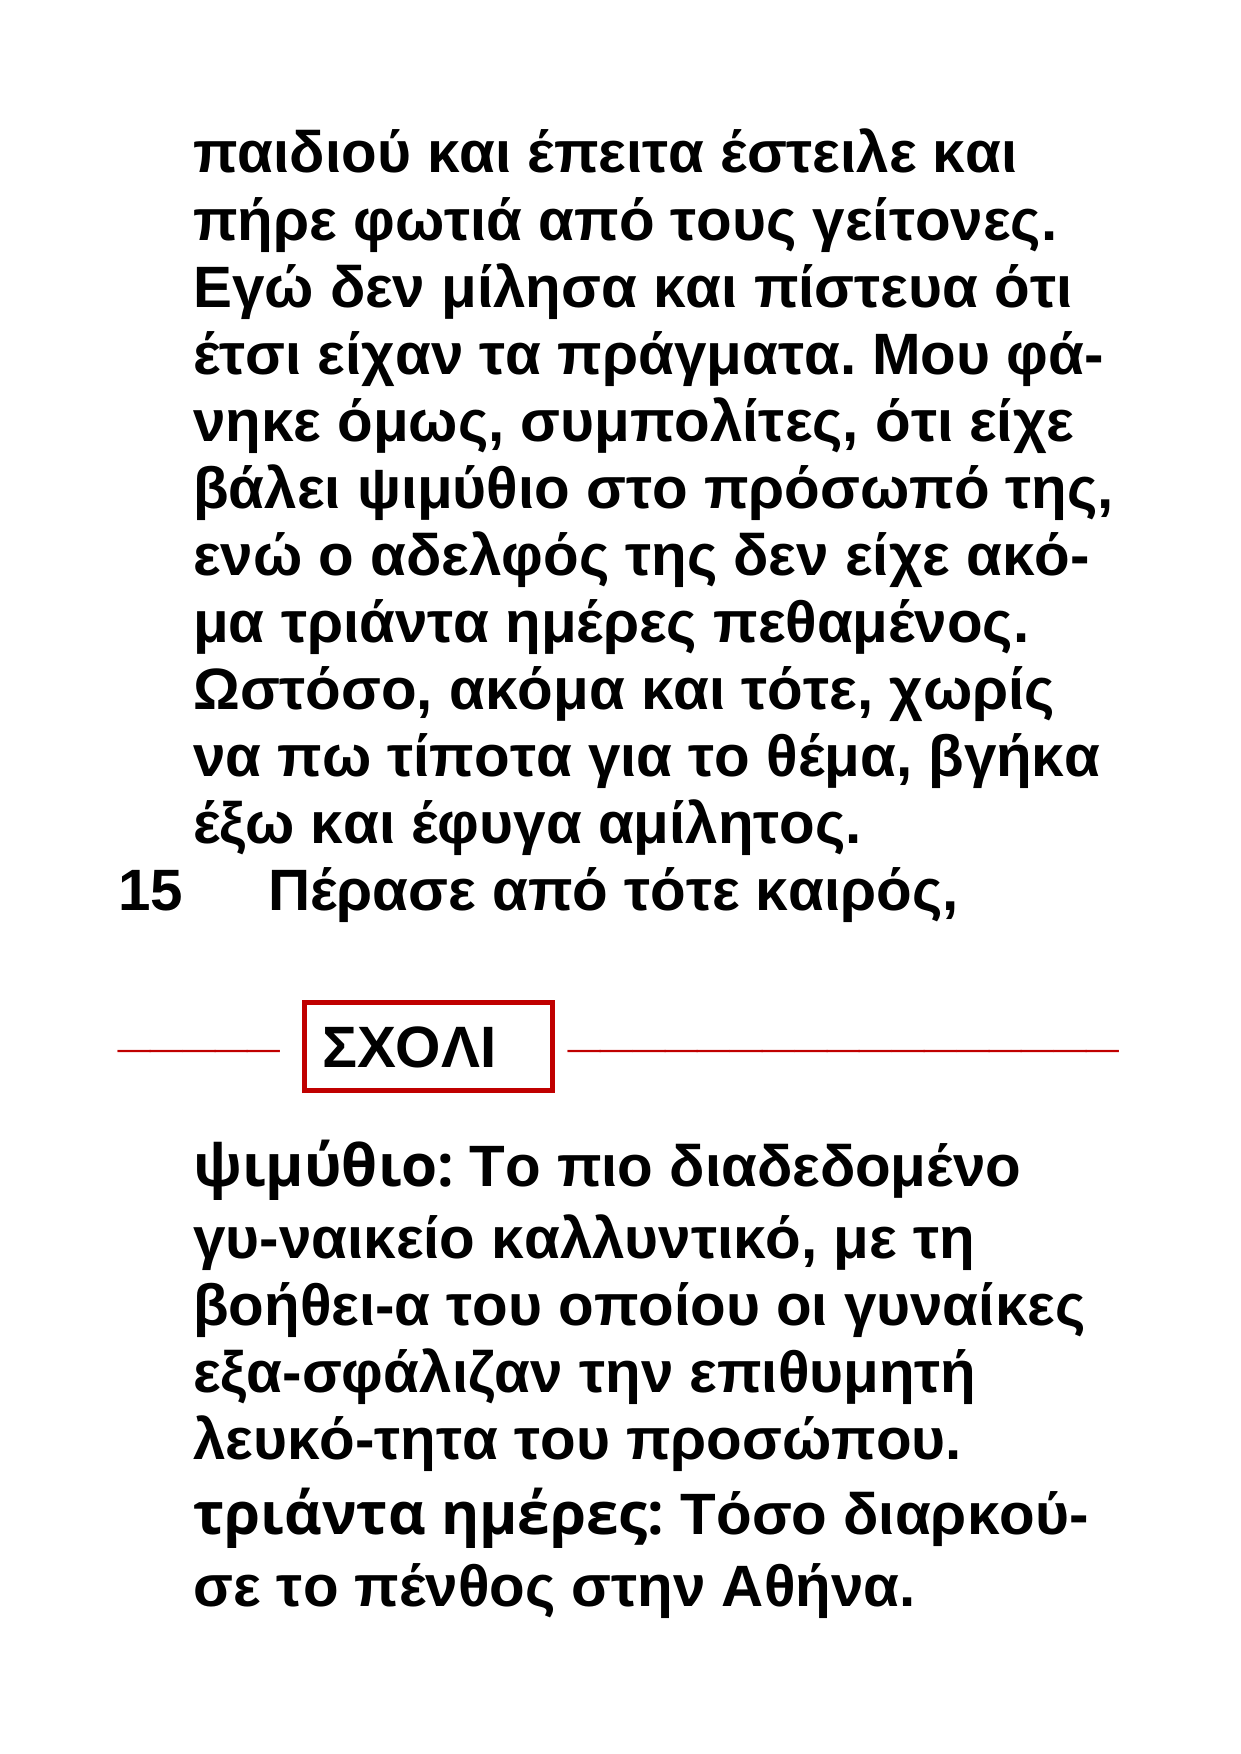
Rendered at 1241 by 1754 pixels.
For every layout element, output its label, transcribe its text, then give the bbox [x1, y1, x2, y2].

text παιδιού και έπειτα έστειλε και πήρε φωτιά από τους γείτονες. Εγώ δεν μίλησα και πίστευα ότι έτσι είχαν τα πράγματα. Μου φά-νηκε όμως, συμπολίτες, ότι είχε βάλει ψιμύθιο στο πρόσωπό της, ενώ ο αδελφός της δεν είχε ακό-μα τριάντα ημέρες πεθαμένος. Ωστόσο, ακόμα και τότε, χωρίς να πω τίποτα για το θέμα, βγήκα έξω και έφυγα αμίλητος. [118, 118, 1122, 856]
text τριάντα ημέρες: Τόσο διαρκού-σε το πένθος στην Αθήνα. [118, 1472, 1122, 1619]
text 15 Πέρασε από τότε καιρός, [118, 856, 1122, 923]
text _____ _________________ [118, 990, 1122, 1057]
text ψιμύθιο: Το πιο διαδεδομένο γυ-ναικείο καλλυντικό, με τη βοήθει-α του οποίου οι γυναίκες εξα-σφάλιζαν την επιθυμητή λευκό-τητα του προσώπου. [118, 1124, 1122, 1472]
